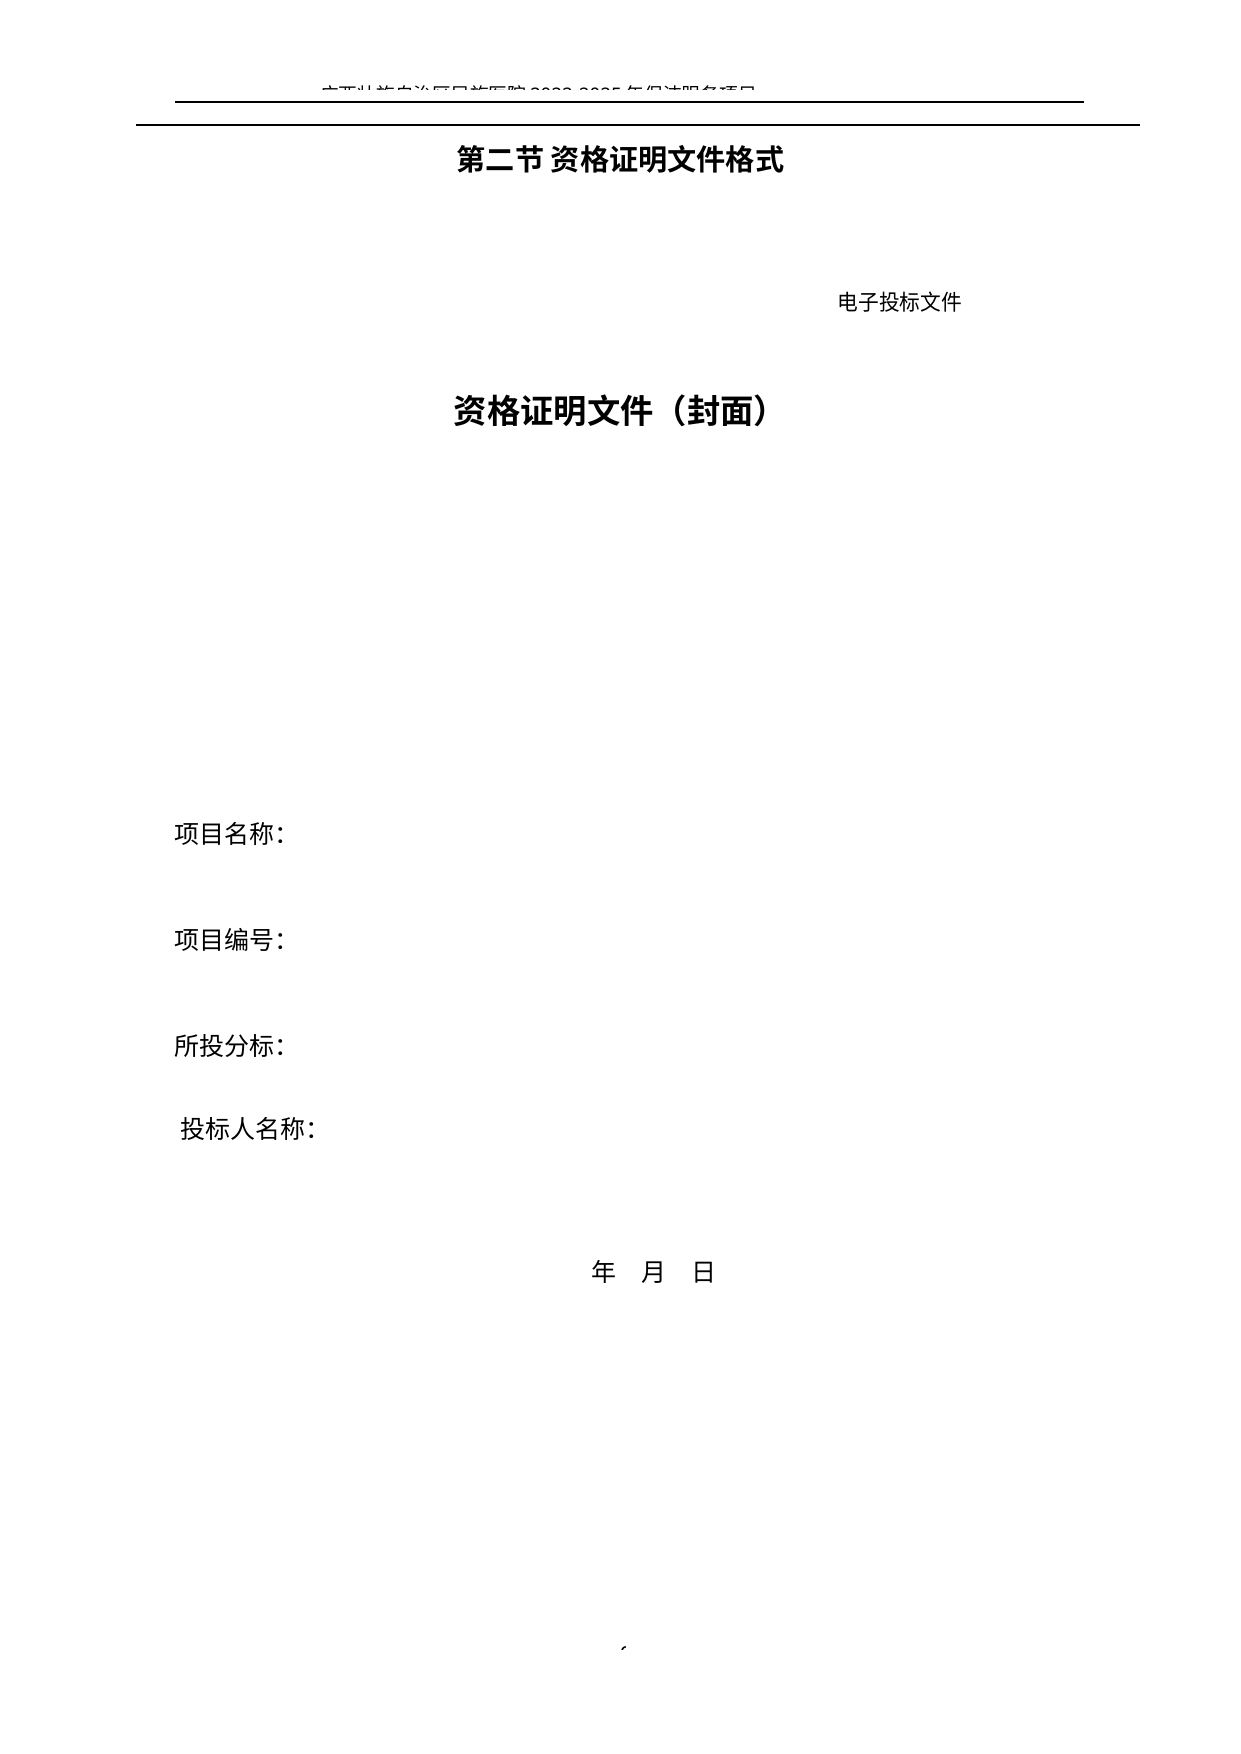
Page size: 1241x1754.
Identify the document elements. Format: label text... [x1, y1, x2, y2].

text 第二节 资格证明文件格式 [106, 136, 1134, 178]
text 资格证明文件（封面） [106, 384, 1134, 433]
text 投标人名称： [174, 1109, 447, 1146]
text 项目编号： [174, 920, 1134, 956]
text 项目名称： [174, 815, 1134, 851]
text 所投分标： [174, 1026, 447, 1062]
text 年 月 日 [173, 1255, 1134, 1289]
text 电子投标文件 [106, 285, 962, 317]
